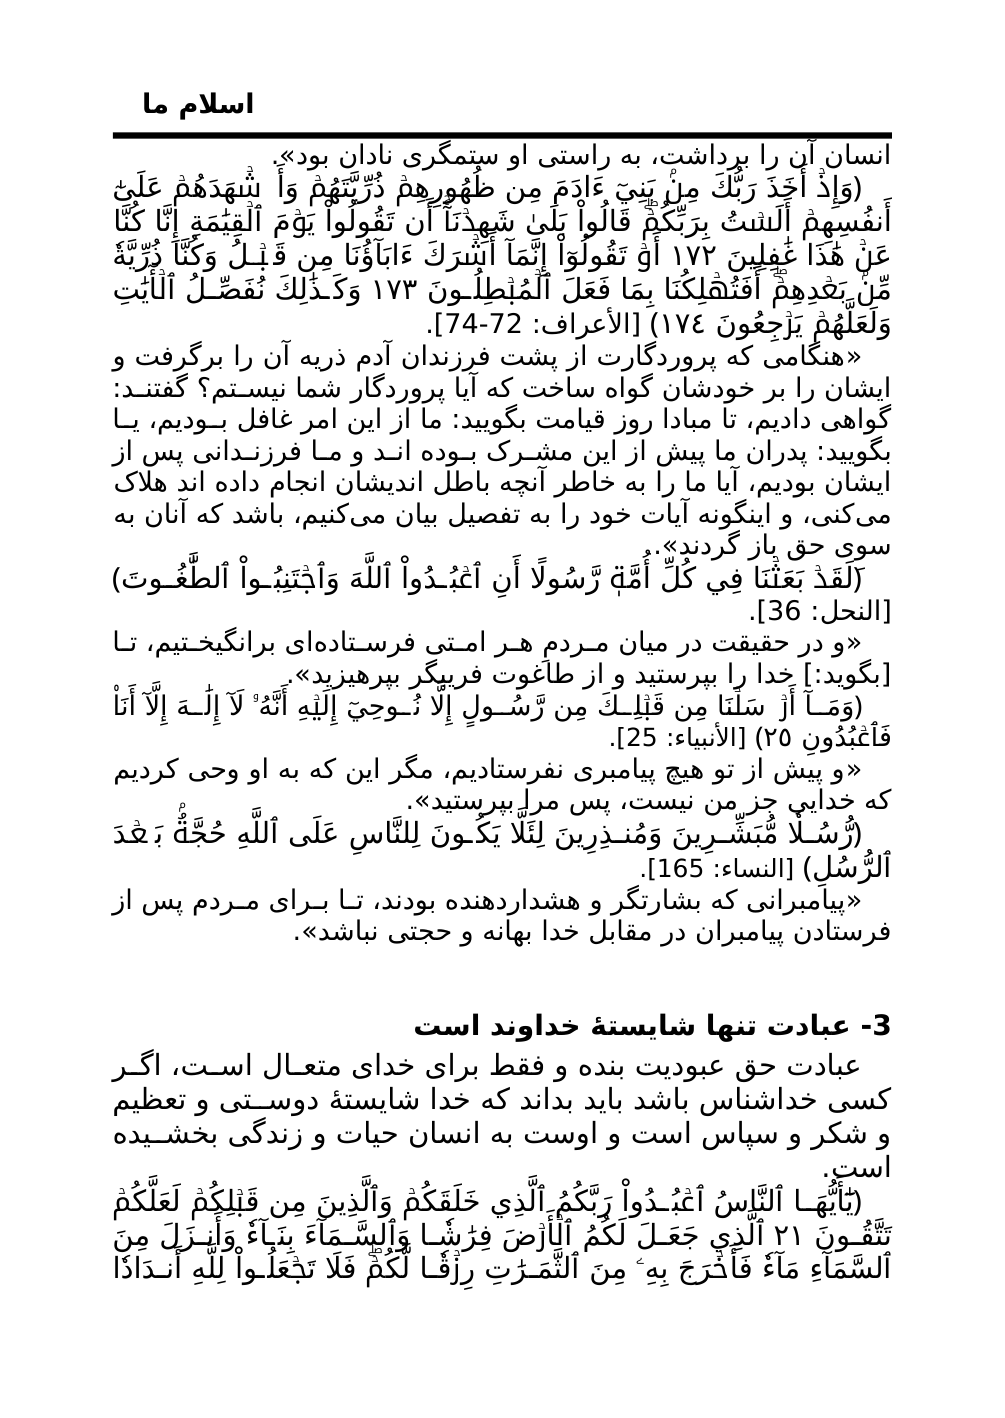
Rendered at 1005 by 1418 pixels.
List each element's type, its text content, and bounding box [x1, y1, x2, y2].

text ﴿رُّسُلٗا مُّبَشِّرِينَ وَمُنذِرِينَ لِئَلَّا يَكُونَ لِلنَّاسِ عَلَى ٱللَّهِ حُجَّةُۢ بَعۡدَ ٱلرُّسُلِ﴾ [النساء: 165]. [112, 816, 892, 884]
text ﴿َلَقَدۡ بَعَثۡنَا فِي كُلِّ أُمَّةٖ رَّسُولًا أَنِ ٱعۡبُدُواْ ٱللَّهَ وَٱجۡتَنِبُواْ ٱلطَّٰغُوتَ﴾ [النحل: 36]. [112, 561, 892, 627]
text عبادت حق عبودیت بنده و فقط برای خدای متعال است، اگر کسی خداشناس باشد باید بداند که خدا شایستۀ دوستی و تعظیم و شکر و سپاس است و اوست به انسان حیات و زندگی بخشیده است. [112, 1048, 892, 1184]
text 3- عبادت تنها شایستۀ خداوند است [112, 1009, 892, 1042]
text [112, 1184, 892, 1286]
text «و پیش از تو هیچ پیامبری نفرستادیم، مگر این که به او وحی کردیم که خدایی جز من نیست، پس مرا بپرستید». [112, 753, 892, 816]
text «هنگامی که پروردگارت از پشت فرزندان آدم ذریه آن را برگرفت و ایشان را بر خودشان گواه ساخت که آیا پروردگار شما نیستم؟ گفتند: گواهی دادیم، تا مبادا روز قیامت بگویید: ما از این امر غافل بودیم، یا بگویید: پدران ما پیش از این مشرک بوده اند و ما فرزندانی پس از ایشان بودیم، آیا ما را به خاطر آنچه باطل اندیشان انجام داده اند هلاک می‌کنی، و اینگونه آیات خود را به تفصیل بیان می‌کنیم، باشد که آنان به سوی حق باز گردند». [112, 340, 892, 561]
text ﴿وَإِذۡ أَخَذَ رَبُّكَ مِنۢ بَنِيٓ ءَادَمَ مِن ظُهُورِهِمۡ ذُرِّيَّتَهُمۡ وَأَشۡهَدَهُمۡ عَلَىٰٓ أَنفُسِهِمۡ أَلَسۡتُ بِرَبِّكُمۡۖ قَالُواْ بَلَىٰ شَهِدۡنَآۚ أَن تَقُولُواْ يَوۡمَ ٱلۡقِيَٰمَةِ إِنَّا كُنَّا عَنۡ هَٰذَا غَٰفِلِينَ ١٧٢ أَوۡ تَقُولُوٓاْ إِنَّمَآ أَشۡرَكَ ءَابَآؤُنَا مِن قَبۡلُ وَكُنَّا ذُرِّيَّةٗ مِّنۢ بَعۡدِهِمۡۖ أَفَتُهۡلِكُنَا بِمَا فَعَلَ ٱلۡمُبۡطِلُونَ ١٧٣ وَكَذَٰلِكَ نُفَصِّلُ ٱلۡأٓيَٰتِ وَلَعَلَّهُمۡ يَرۡجِعُونَ ١٧٤﴾ [الأعراف: 72-74]. [112, 171, 892, 340]
text «پیامبرانی که بشارتگر و هشداردهنده بودند، تا برای مردم پس از فرستادن پیامبران در مقابل خدا بهانه و حجتی نباشد». [112, 884, 892, 947]
text «و در حقیقت در میان مردمِ هر امتی فرستاده‌ای برانگیختیم، تا [بگوید:] خدا را بپرستید و از طاغوت فریبگر بپرهیزید». [112, 627, 892, 690]
text ﴿وَمَآ أَرۡسَلۡنَا مِن قَبۡلِكَ مِن رَّسُولٍ إِلَّا نُوحِيٓ إِلَيۡهِ أَنَّهُۥ لَآ إِلَٰهَ إِلَّآ أَنَا۠ فَٱعۡبُدُونِ ٢٥﴾ [الأنبياء: 25]. [112, 690, 892, 753]
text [112, 139, 892, 171]
